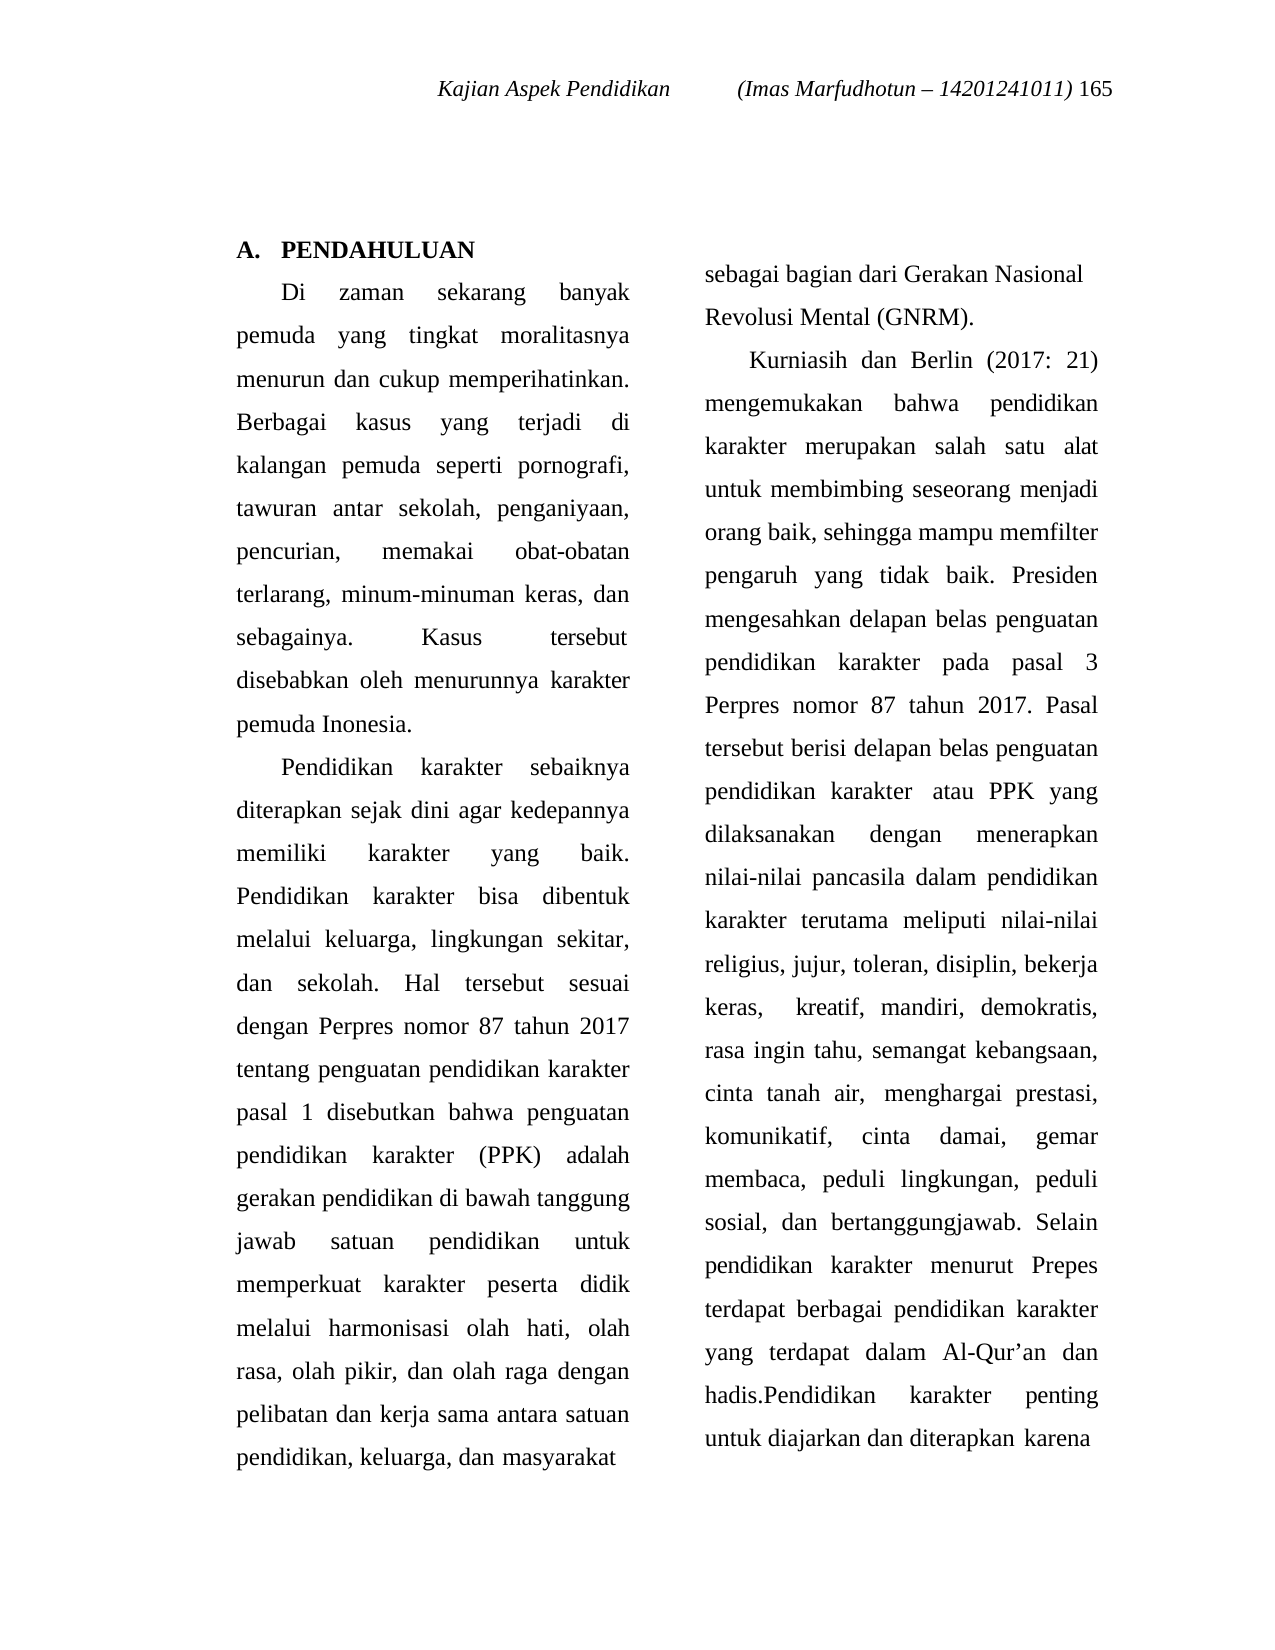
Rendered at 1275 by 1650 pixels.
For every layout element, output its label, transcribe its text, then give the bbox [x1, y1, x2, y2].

text Kurniasih dan Berlin (2017: 21) mengemukakan bahwa pendidikan karakter merupakan salah satu alat untuk membimbing seseorang menjadi orang baik, sehingga mampu memfilter pengaruh yang tidak baik. Presiden mengesahkan delapan belas penguatan pendidikan karakter pada pasal 3 Perpres nomor 87 tahun 2017. Pasal tersebut berisi delapan belas penguatan pendidikan karakter atau PPK yang dilaksanakan dengan menerapkan nilai-nilai pancasila dalam pendidikan karakter terutama meliputi nilai-nilai religius, jujur, toleran, disiplin, bekerja keras, kreatif, mandiri, demokratis, rasa ingin tahu, semangat kebangsaan, cinta tanah air, menghargai prestasi, komunikatif, cinta damai, gemar membaca, peduli lingkungan, peduli sosial, dan bertanggungjawab. Selain pendidikan karakter menurut Prepes terdapat berbagai pendidikan karakter yang terdapat dalam Al-Qur’an dan hadis.Pendidikan karakter penting untuk diajarkan dan diterapkan karena [704, 345, 1098, 1452]
text Di zaman sekarang banyak pemuda yang tingkat moralitasnya menurun dan cukup memperihatinkan. Berbagai kasus yang terjadi di kalangan pemuda seperti pornografi, tawuran antar sekolah, penganiyaan, pencurian, memakai obat-obatan terlarang, minum-minuman keras, dan sebagainya. Kasus tersebut disebabkan oleh menurunnya karakter pemuda Inonesia. [236, 277, 630, 737]
text Pendidikan karakter sebaiknya diterapkan sejak dini agar kedepannya memiliki karakter yang baik. Pendidikan karakter bisa dibentuk melalui keluarga, lingkungan sekitar, dan sekolah. Hal tersebut sesuai dengan Perpres nomor 87 tahun 2017 tentang penguatan pendidikan karakter pasal 1 disebutkan bahwa penguatan pendidikan karakter (PPK) adalah gerakan pendidikan di bawah tanggung jawab satuan pendidikan untuk memperkuat karakter peserta didik melalui harmonisasi olah hati, olah rasa, olah pikir, dan olah raga dengan pelibatan dan kerja sama antara satuan pendidikan, keluarga, dan masyarakat [236, 752, 630, 1471]
subtitle PENDAHULUAN [236, 235, 634, 264]
text sebagai bagian dari Gerakan Nasional Revolusi Mental (GNRM). [704, 259, 1112, 331]
